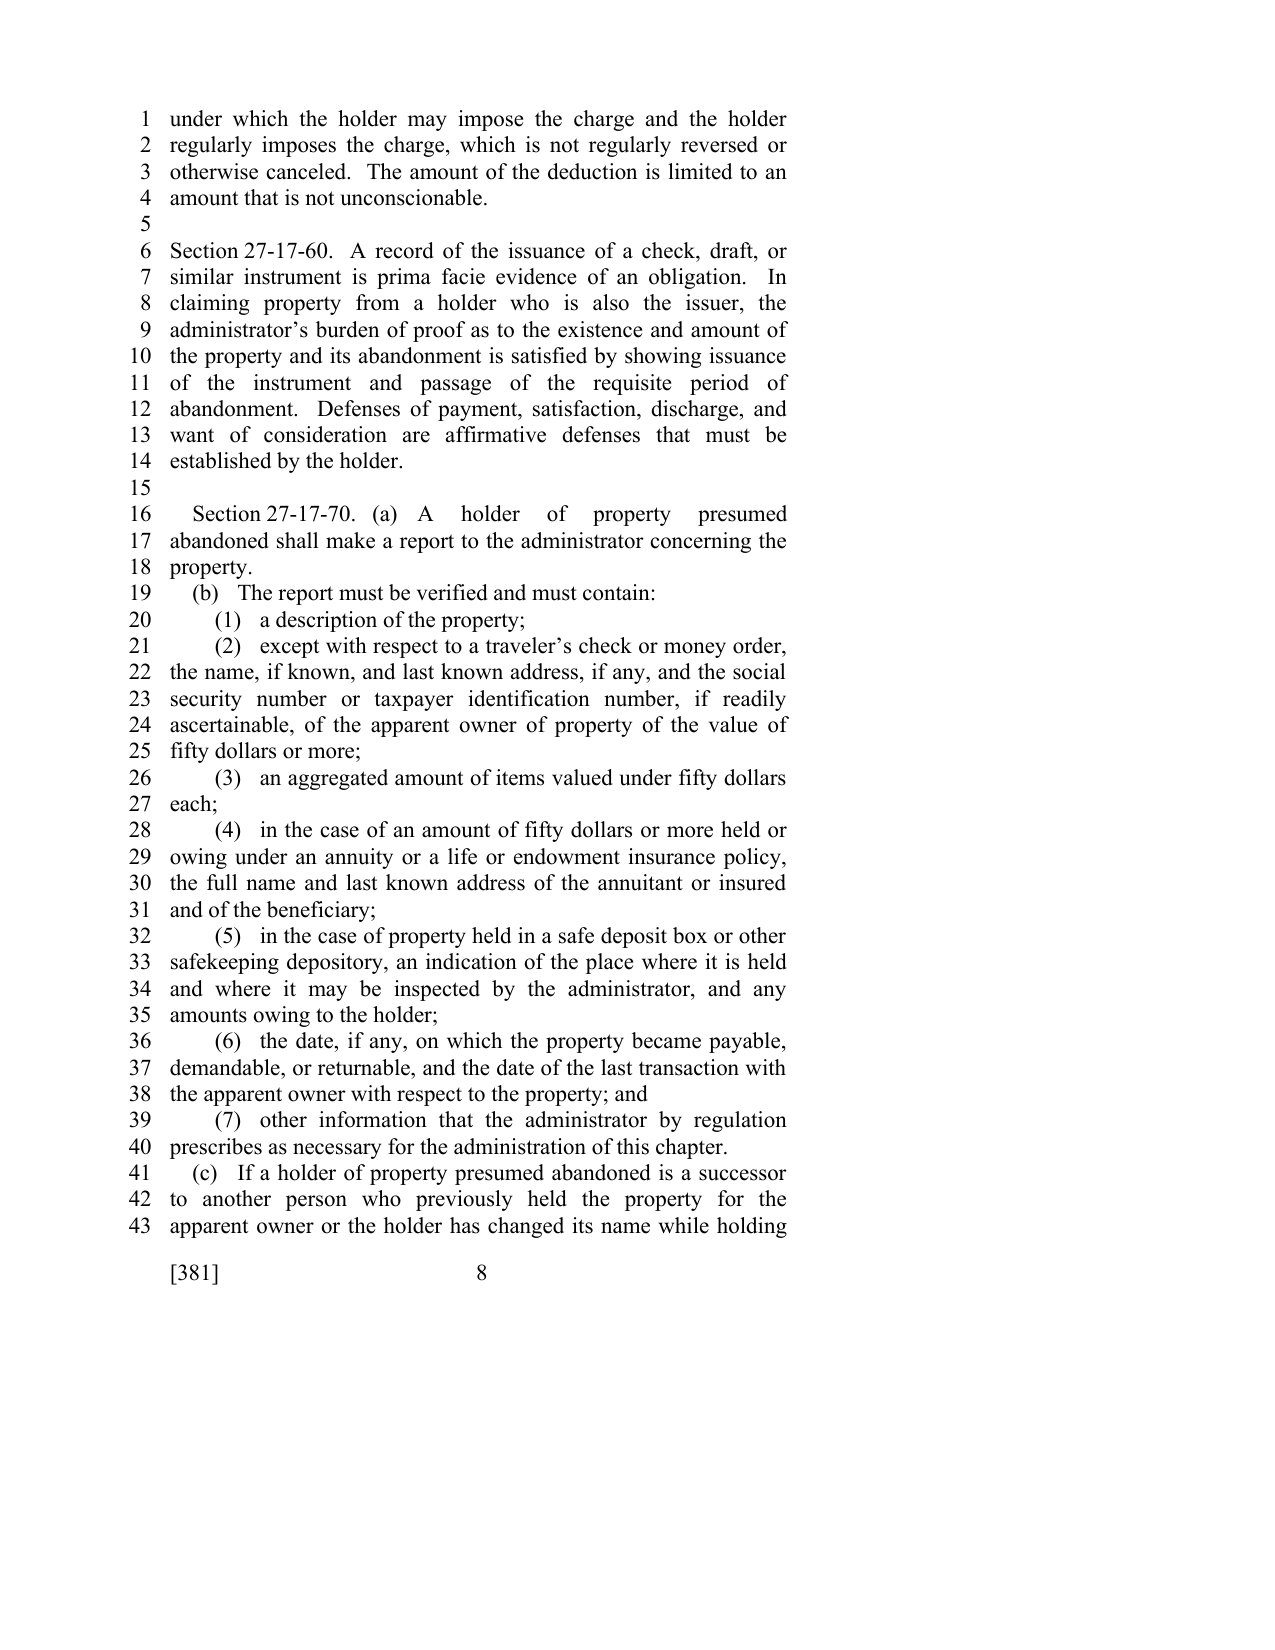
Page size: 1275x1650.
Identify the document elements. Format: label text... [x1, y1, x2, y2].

text (5) in the case of property held in a safe deposit box or other safekeeping depository, an indication of the place where it is held and where it may be inspected by the administrator, and any amounts owing to the holder; [169, 922, 787, 1027]
text (b) The report must be verified and must contain: [169, 579, 787, 606]
text (1) a description of the property; [169, 606, 787, 632]
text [169, 105, 787, 210]
text (6) the date, if any, on which the property became payable, demandable, or returnable, and the date of the last transaction with the apparent owner with respect to the property; and [169, 1027, 787, 1106]
text (7) other information that the administrator by regulation prescribes as necessary for the administration of this chapter. [169, 1106, 787, 1159]
text (2) except with respect to a traveler’s check or money order, the name, if known, and last known address, if any, and the social security number or taxpayer identification number, if readily ascertainable, of the apparent owner of property of the value of fifty dollars or more; [169, 632, 787, 764]
text Section 27-17-60. A record of the issuance of a check, draft, or similar instrument is prima facie evidence of an obligation. In claiming property from a holder who is also the issuer, the administrator’s burden of proof as to the existence and amount of the property and its abandonment is satisfied by showing issuance of the instrument and passage of the requisite period of abandonment. Defenses of payment, satisfaction, discharge, and want of consideration are affirmative defenses that must be established by the holder. [169, 237, 787, 474]
text Section 27-17-70. (a) A holder of property presumed abandoned shall make a report to the administrator concerning the property. [169, 500, 787, 579]
text (3) an aggregated amount of items valued under fifty dollars each; [169, 764, 787, 817]
text (4) in the case of an amount of fifty dollars or more held or owing under an annuity or a life or endowment insurance policy, the full name and last known address of the annuitant or insured and of the beneficiary; [169, 817, 787, 922]
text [169, 1159, 787, 1238]
